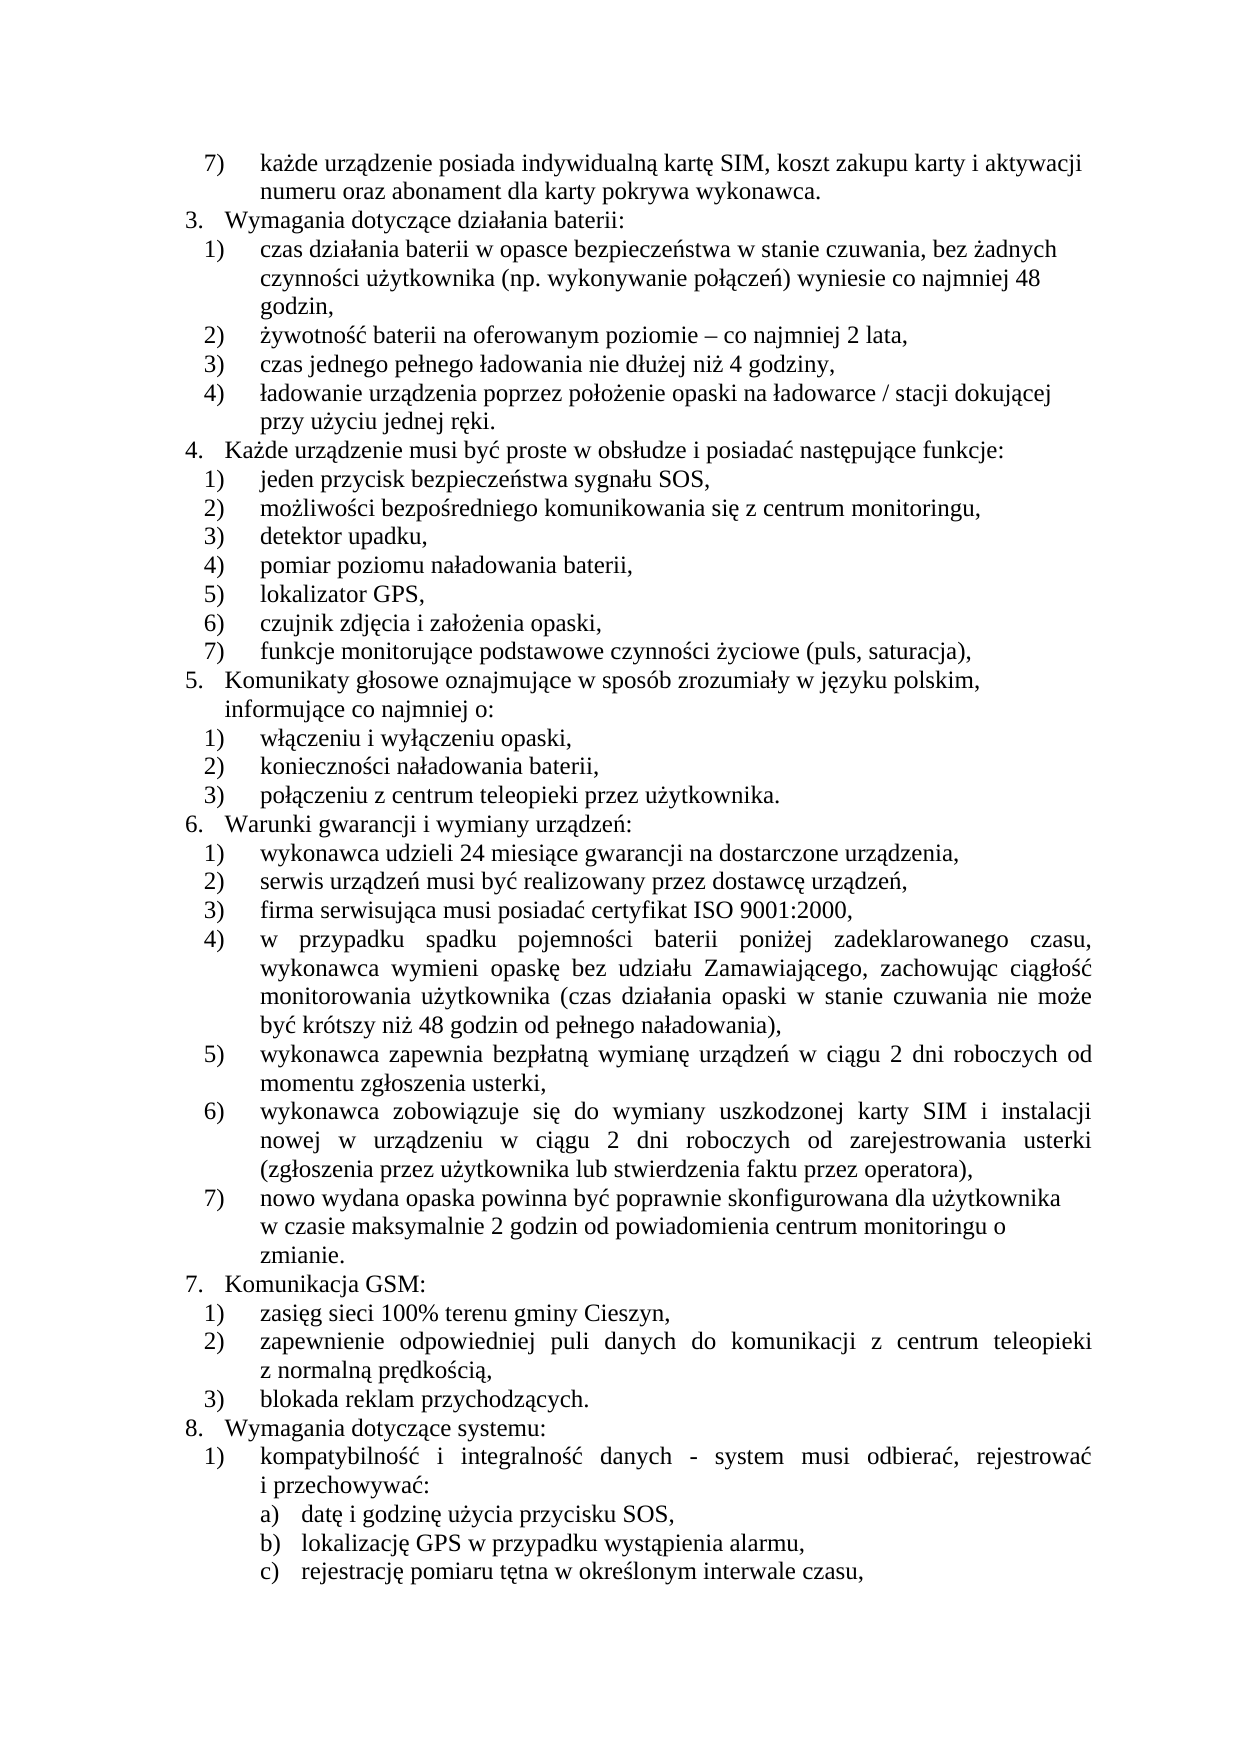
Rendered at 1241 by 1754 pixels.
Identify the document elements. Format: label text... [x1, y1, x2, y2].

list datę i godzinę użycia przycisku SOS, [260, 1499, 1093, 1528]
list zasięg sieci 100% terenu gminy Cieszyn, [224, 1298, 1093, 1326]
list Komunikaty głosowe oznajmujące w sposób zrozumiały w języku polskim, informujące co najmniej o: [185, 665, 1093, 723]
list Komunikacja GSM: [185, 1269, 1093, 1298]
list kompatybilność i integralność danych - system musi odbierać, rejestrować i przechowywać: [224, 1441, 1093, 1499]
list nowo wydana opaska powinna być poprawnie skonfigurowana dla użytkownika w czasie maksymalnie 2 godzin od powiadomienia centrum monitoringu o zmianie. [224, 1183, 1093, 1269]
list funkcje monitorujące podstawowe czynności życiowe (puls, saturacja), [224, 636, 1093, 665]
list konieczności naładowania baterii, [224, 751, 1093, 780]
list pomiar poziomu naładowania baterii, [224, 550, 1093, 579]
list wykonawca zobowiązuje się do wymiany uszkodzonej karty SIM i instalacji nowej w urządzeniu w ciągu 2 dni roboczych od zarejestrowania usterki (zgłoszenia przez użytkownika lub stwierdzenia faktu przez operatora), [224, 1096, 1093, 1183]
list zapewnienie odpowiedniej puli danych do komunikacji z centrum teleopieki z normalną prędkością, [224, 1326, 1093, 1384]
list czas działania baterii w opasce bezpieczeństwa w stanie czuwania, bez żadnych czynności użytkownika (np. wykonywanie połączeń) wyniesie co najmniej 48 godzin, [224, 234, 1093, 320]
list Wymagania dotyczące systemu: [185, 1413, 1093, 1441]
list żywotność baterii na oferowanym poziomie – co najmniej 2 lata, [224, 320, 1093, 349]
list Warunki gwarancji i wymiany urządzeń: [185, 809, 1093, 838]
list jeden przycisk bezpieczeństwa sygnału SOS, [224, 464, 1093, 493]
list blokada reklam przychodzących. [224, 1384, 1093, 1413]
list czas jednego pełnego ładowania nie dłużej niż 4 godziny, [224, 349, 1093, 378]
list Każde urządzenie musi być proste w obsłudze i posiadać następujące funkcje: [185, 435, 1093, 464]
list w przypadku spadku pojemności baterii poniżej zadeklarowanego czasu, wykonawca wymieni opaskę bez udziału Zamawiającego, zachowując ciągłość monitorowania użytkownika (czas działania opaski w stanie czuwania nie może być krótszy niż 48 godzin od pełnego naładowania), [224, 924, 1093, 1039]
list połączeniu z centrum teleopieki przez użytkownika. [224, 780, 1093, 809]
list włączeniu i wyłączeniu opaski, [224, 723, 1093, 751]
list wykonawca zapewnia bezpłatną wymianę urządzeń w ciągu 2 dni roboczych od momentu zgłoszenia usterki, [224, 1039, 1093, 1096]
list rejestrację pomiaru tętna w określonym interwale czasu, [260, 1556, 1093, 1585]
list serwis urządzeń musi być realizowany przez dostawcę urządzeń, [224, 866, 1093, 895]
list czujnik zdjęcia i założenia opaski, [224, 608, 1093, 636]
list możliwości bezpośredniego komunikowania się z centrum monitoringu, [224, 493, 1093, 521]
list Wymagania dotyczące działania baterii: [185, 205, 1093, 234]
list lokalizator GPS, [224, 579, 1093, 608]
list ładowanie urządzenia poprzez położenie opaski na ładowarce / stacji dokującej przy użyciu jednej ręki. [224, 378, 1093, 435]
list każde urządzenie posiada indywidualną kartę SIM, koszt zakupu karty i aktywacji numeru oraz abonament dla karty pokrywa wykonawca. [224, 148, 1093, 205]
list firma serwisująca musi posiadać certyfikat ISO 9001:2000, [224, 895, 1093, 924]
list detektor upadku, [224, 521, 1093, 550]
list wykonawca udzieli 24 miesiące gwarancji na dostarczone urządzenia, [224, 838, 1093, 866]
list lokalizację GPS w przypadku wystąpienia alarmu, [260, 1528, 1093, 1556]
